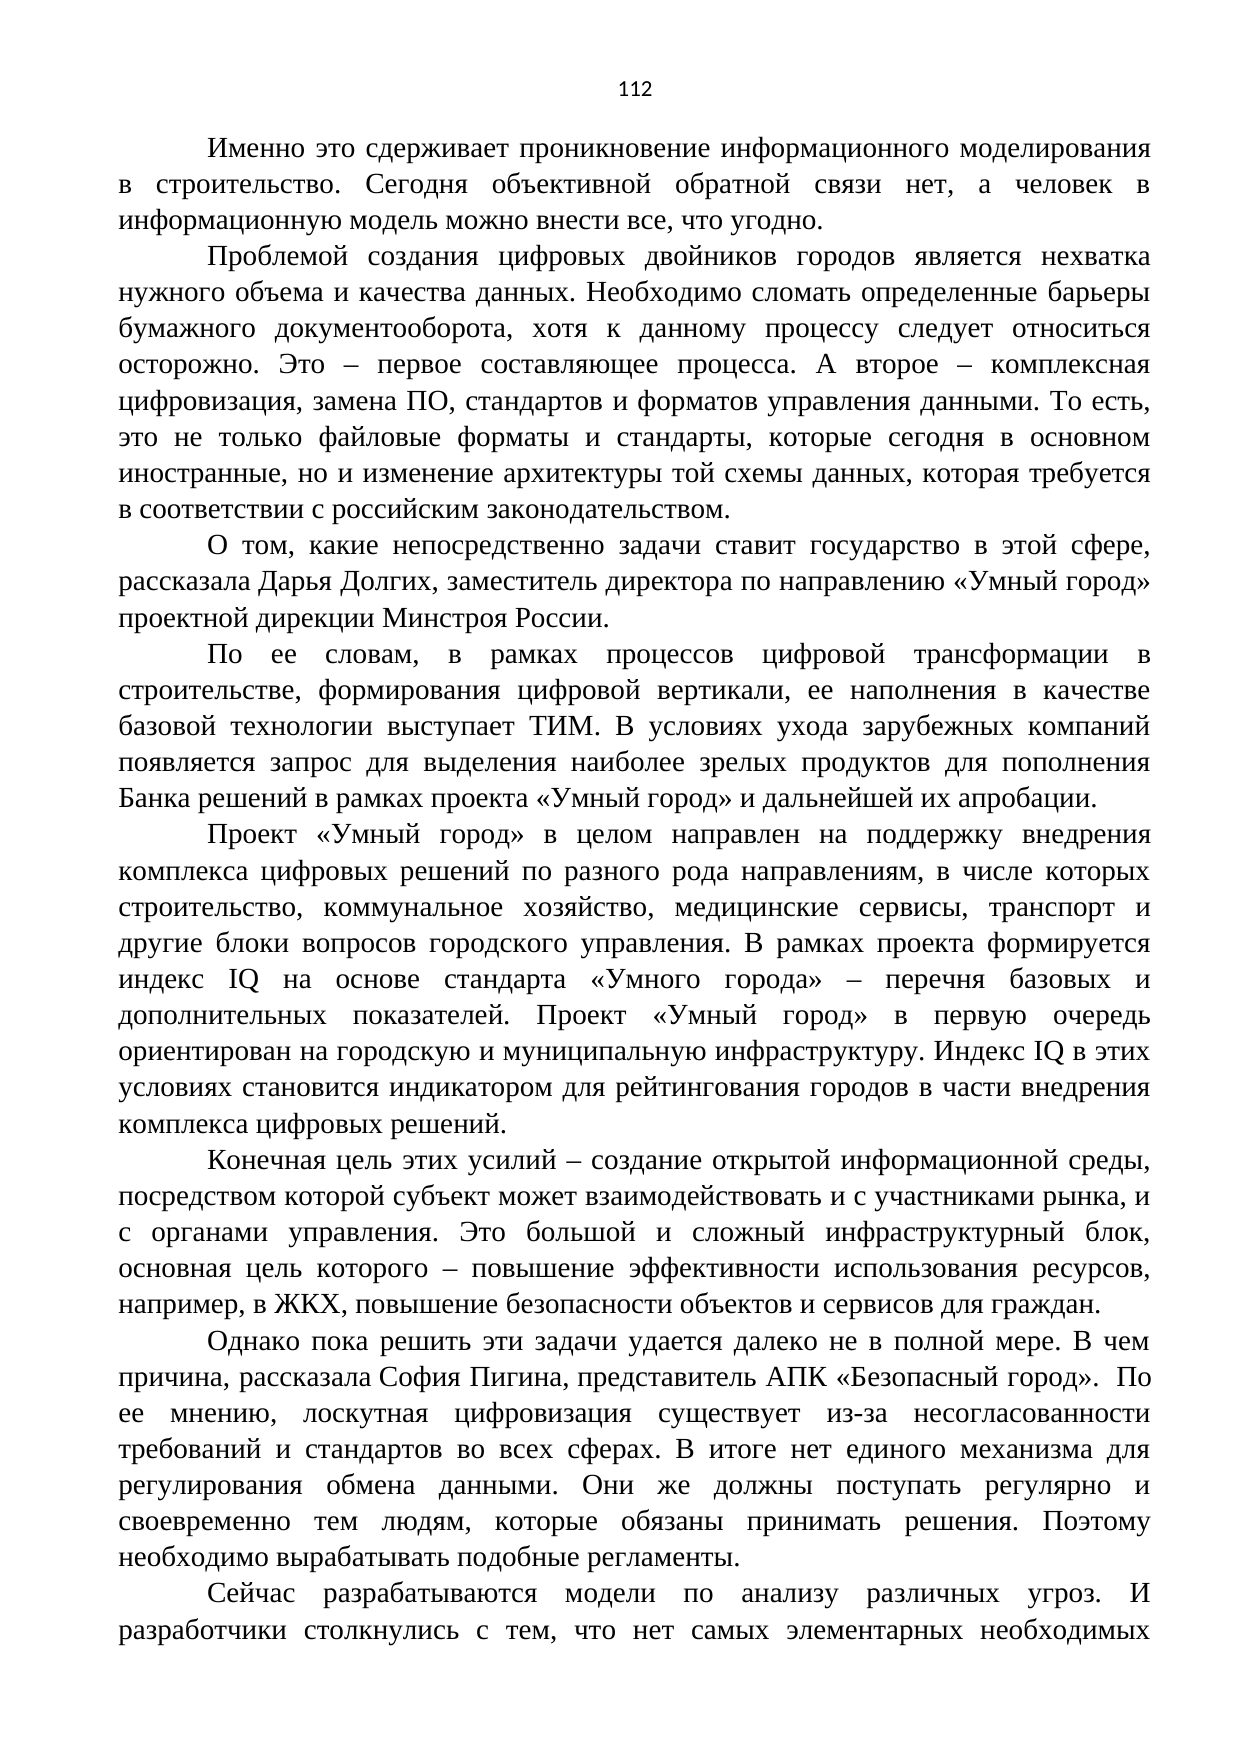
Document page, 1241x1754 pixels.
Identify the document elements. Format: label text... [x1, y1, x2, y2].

text О том, какие непосредственно задачи ставит государство в этой сфере, рассказала Дарья Долгих, заместитель директора по направлению «Умный город» проектной дирекции Минстроя России. [118, 527, 1152, 633]
text Конечная цель этих усилий – создание открытой информационной среды, посредством которой субъект может взаимодействовать и с участниками рынка, и с органами управления. Это большой и сложный инфраструктурный блок, основная цель которого – повышение эффективности использования ресурсов, например, в ЖКХ, повышение безопасности объектов и сервисов для граждан. [118, 1142, 1152, 1320]
text Проблемой создания цифровых двойников городов является нехватка нужного объема и качества данных. Необходимо сломать определенные барьеры бумажного документооборота, хотя к данному процессу следует относиться осторожно. Это – первое составляющее процесса. А второе – комплексная цифровизация, замена ПО, стандартов и форматов управления данными. То есть, это не только файловые форматы и стандарты, которые сегодня в основном иностранные, но и изменение архитектуры той схемы данных, которая требуется в соответствии с российским законодательством. [118, 238, 1152, 525]
text Однако пока решить эти задачи удается далеко не в полной мере. В чем причина, рассказала София Пигина, представитель АПК «Безопасный город». По ее мнению, лоскутная цифровизация существует из-за несогласованности требований и стандартов во всех сферах. В итоге нет единого механизма для регулирования обмена данными. Они же должны поступать регулярно и своевременно тем людям, которые обязаны принимать решения. Поэтому необходимо вырабатывать подобные регламенты. [118, 1323, 1152, 1573]
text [118, 1576, 1152, 1645]
text Именно это сдерживает проникновение информационного моделирования в строительство. Сегодня объективной обратной связи нет, а человек в информационную модель можно внести все, что угодно. [118, 130, 1152, 236]
text По ее словам, в рамках процессов цифровой трансформации в строительстве, формирования цифровой вертикали, ее наполнения в качестве базовой технологии выступает ТИМ. В условиях ухода зарубежных компаний появляется запрос для выделения наиболее зрелых продуктов для пополнения Банка решений в рамках проекта «Умный город» и дальнейшей их апробации. [118, 636, 1152, 814]
text Проект «Умный город» в целом направлен на поддержку внедрения комплекса цифровых решений по разного рода направлениям, в числе которых строительство, коммунальное хозяйство, медицинские сервисы, транспорт и другие блоки вопросов городского управления. В рамках проекта формируется индекс IQ на основе стандарта «Умного города» – перечня базовых и дополнительных показателей. Проект «Умный город» в первую очередь ориентирован на городскую и муниципальную инфраструктуру. Индекс IQ в этих условиях становится индикатором для рейтингования городов в части внедрения комплекса цифровых решений. [118, 817, 1152, 1139]
